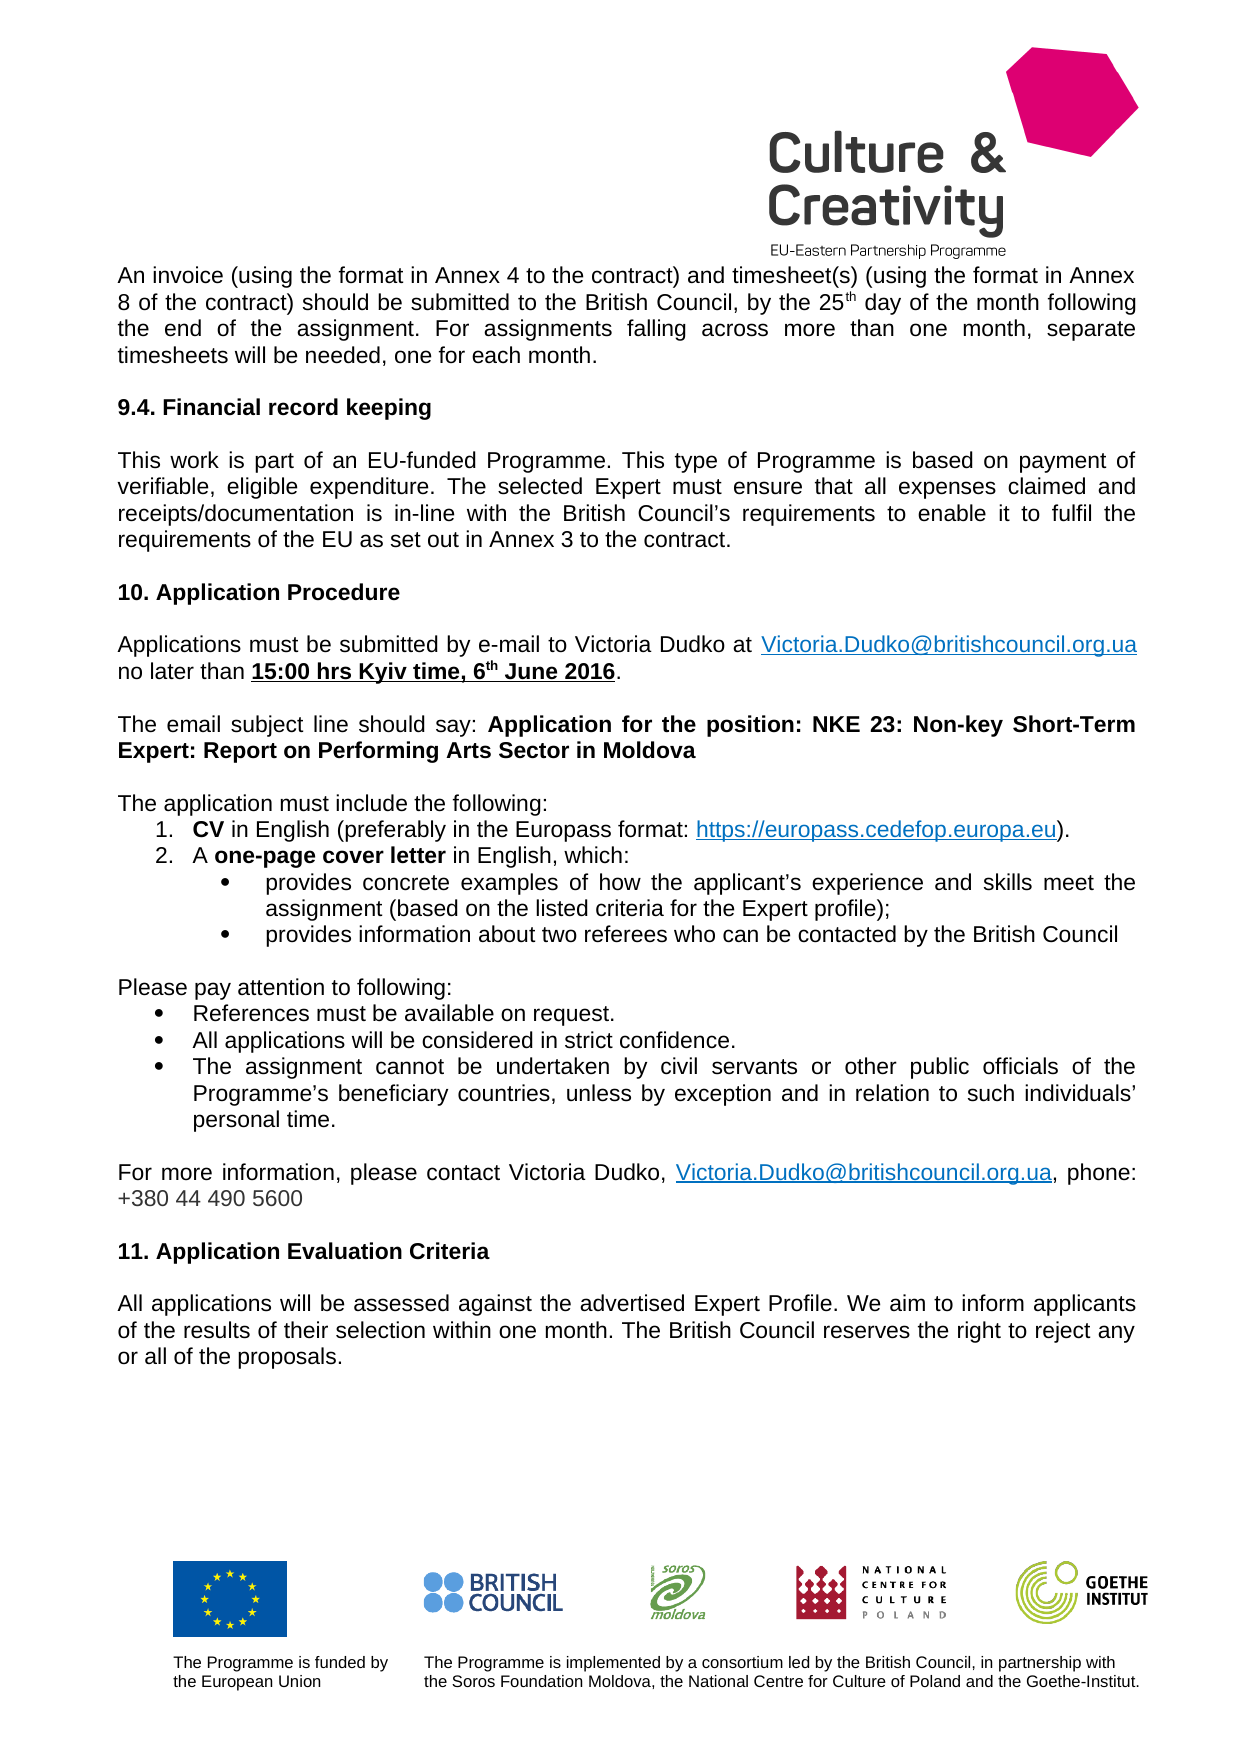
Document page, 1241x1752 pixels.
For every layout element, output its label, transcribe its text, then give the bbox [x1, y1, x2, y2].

text Please pay attention to following: [117, 974, 1137, 1000]
text The email subject line should say: Application for the position: NKE 23: Non-key Short-Term Expert: Report on Performing Arts Sector in Moldova [117, 711, 1137, 763]
list CV in English (preferably in the Europass format: https://europass.cedefop.europa.eu). [155, 816, 1137, 842]
list provides concrete examples of how the applicant’s experience and skills meet the assignment (based on the listed criteria for the Expert profile); [221, 869, 1137, 921]
text This work is part of an EU-funded Programme. This type of Programme is based on payment of verifiable, eligible expenditure. The selected Expert must ensure that all expenses claimed and receipts/documentation is in-line with the British Council’s requirements to enable it to fulfil the requirements of the EU as set out in Annex 3 to the contract. [117, 447, 1137, 552]
list A one-page cover letter in English, which: [155, 842, 1137, 869]
text An invoice (using the format in Annex 4 to the contract) and timesheet(s) (using the format in Annex 8 of the contract) should be submitted to the British Council, by the 25th day of the month following the end of the assignment. For assignments falling across more than one month, separate timesheets will be needed, one for each month. [117, 263, 1137, 368]
text 10. Application Procedure [117, 579, 1137, 605]
list All applications will be considered in strict confidence. [155, 1027, 1137, 1053]
text Applications must be submitted by e-mail to Victoria Dudko at Victoria.Dudko@britishcouncil.org.ua no later than 15:00 hrs Kyiv time, 6th June 2016. [117, 631, 1137, 684]
picture [423, 1561, 1148, 1624]
list The assignment cannot be undertaken by civil servants or other public officials of the Programme’s beneficiary countries, unless by exception and in relation to such individuals’ personal time. [155, 1053, 1137, 1132]
text The application must include the following: [117, 789, 1137, 816]
text All applications will be assessed against the advertised Expert Profile. We aim to inform applicants of the results of their selection within one month. The British Council reserves the right to reject any or all of the proposals. [117, 1290, 1137, 1369]
text 9.4. Financial record keeping [117, 394, 1137, 421]
list References must be available on request. [155, 1000, 1137, 1027]
text For more information, please contact Victoria Dudko, Victoria.Dudko@britishcouncil.org.ua, phone: +380 44 490 5600 [117, 1158, 1137, 1211]
text 11. Application Evaluation Criteria [117, 1238, 1137, 1264]
list provides information about two referees who can be contacted by the British Council [221, 921, 1137, 948]
picture [0, 0, 1187, 263]
picture [173, 1561, 287, 1637]
